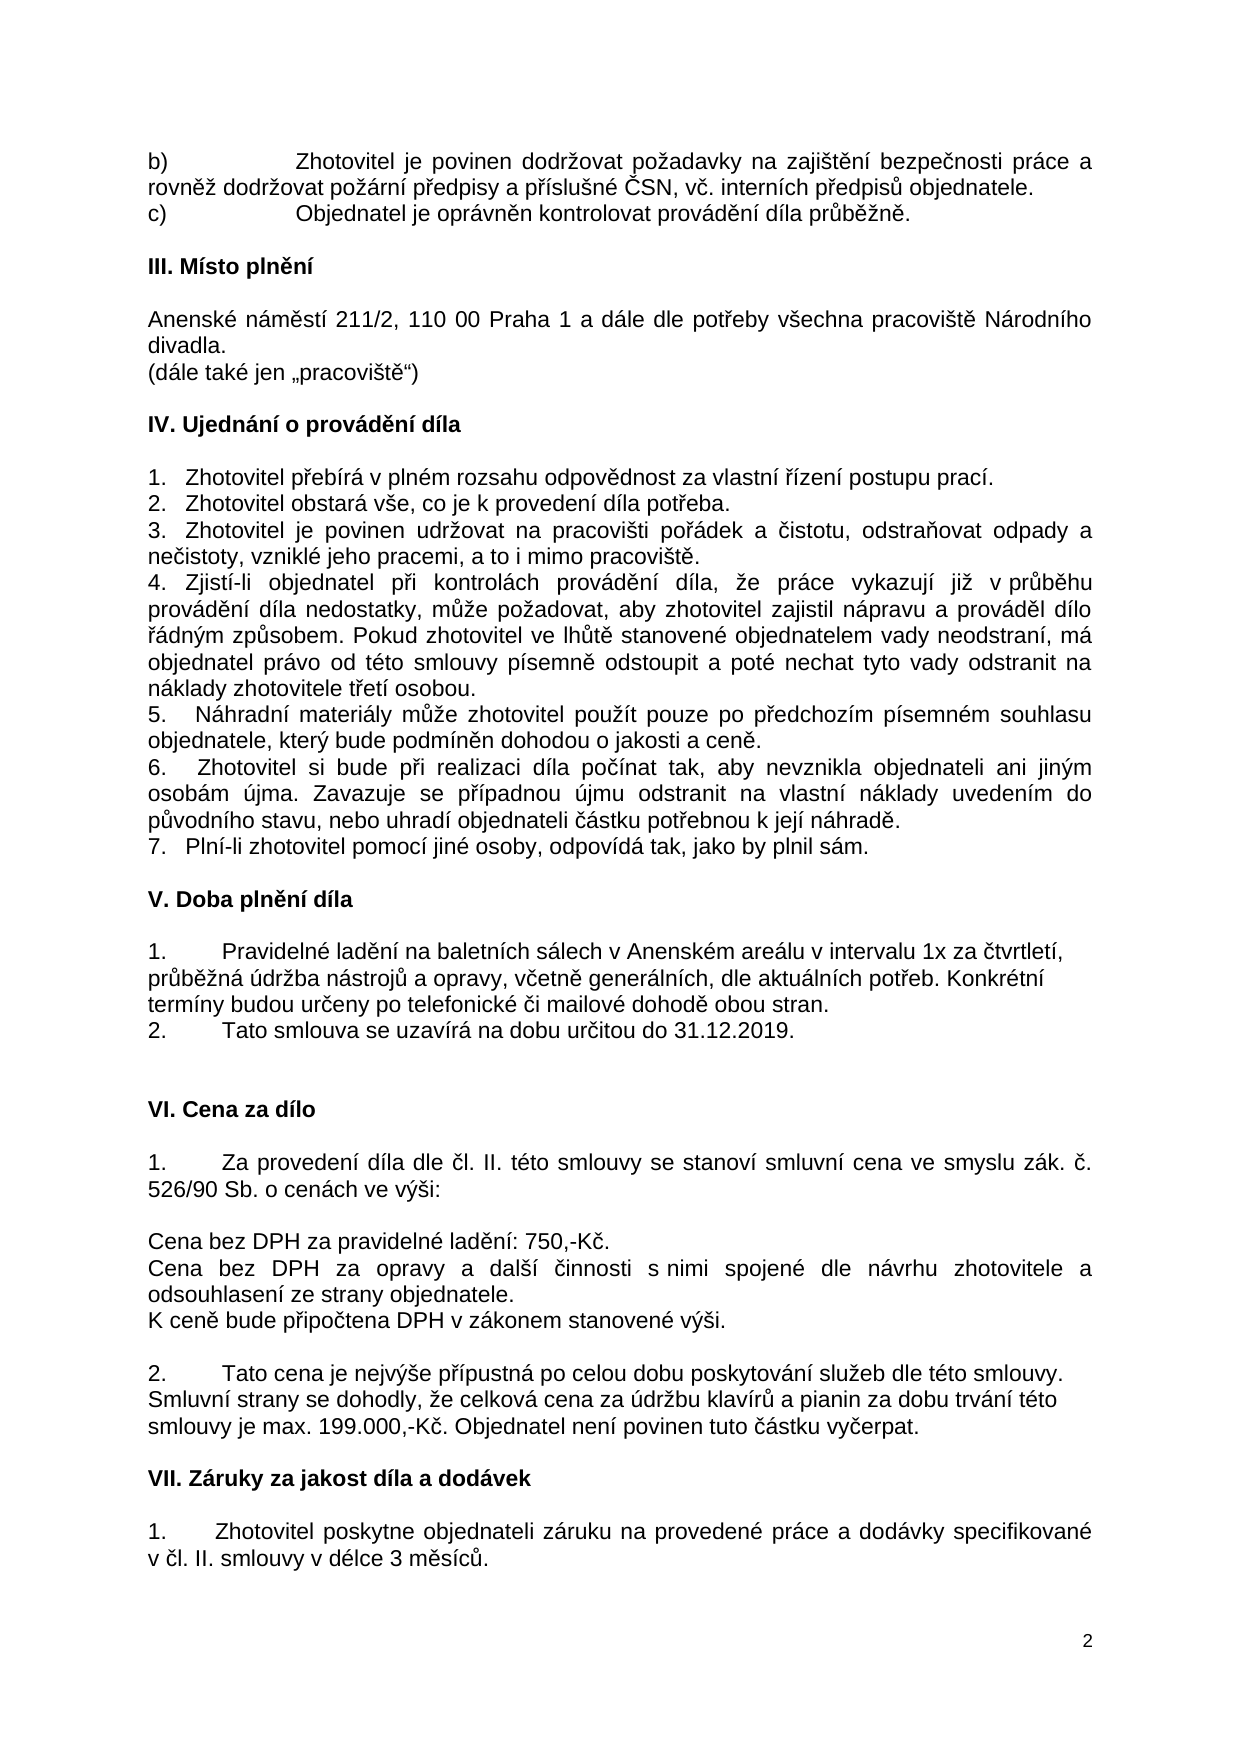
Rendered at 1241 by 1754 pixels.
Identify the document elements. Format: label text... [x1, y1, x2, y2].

text 1. Za provedení díla dle čl. II. této smlouvy se stanoví smluvní cena ve smyslu zák. č. 526/90 Sb. o cenách ve výši: [148, 1149, 1092, 1202]
text VI. Cena za dílo [148, 1096, 1092, 1123]
text V. Doba plnění díla [148, 886, 1092, 912]
text IV. Ujednání o provádění díla [148, 411, 1092, 438]
list Náhradní materiály může zhotovitel použít pouze po předchozím písemném souhlasu objednatele, který bude podmíněn dohodou o jakosti a ceně. [148, 701, 1092, 754]
list Zjistí-li objednatel při kontrolách provádění díla, že práce vykazují již v průběhu provádění díla nedostatky, může požadovat, aby zhotovitel zajistil nápravu a prováděl dílo řádným způsobem. Pokud zhotovitel ve lhůtě stanovené objednatelem vady neodstraní, má objednatel právo od této smlouvy písemně odstoupit a poté nechat tyto vady odstranit na náklady zhotovitele třetí osobou. [148, 569, 1092, 701]
text K ceně bude připočtena DPH v zákonem stanovené výši. [148, 1307, 1092, 1334]
text III. Místo plnění [148, 253, 1092, 279]
list Objednatel je oprávněn kontrolovat provádění díla průběžně. [148, 200, 1092, 227]
text Cena bez DPH za opravy a další činnosti s nimi spojené dle návrhu zhotovitele a odsouhlasení ze strany objednatele. [148, 1254, 1092, 1307]
text 2. Tato smlouva se uzavírá na dobu určitou do 31.12.2019. [148, 1017, 1092, 1044]
text Cena bez DPH za pravidelné ladění: 750,-Kč. [148, 1228, 1092, 1254]
list Zhotovitel poskytne objednateli záruku na provedené práce a dodávky specifikované v čl. II. smlouvy v délce 3 měsíců. [148, 1518, 1092, 1571]
list Zhotovitel si bude při realizaci díla počínat tak, aby nevznikla objednateli ani jiným osobám újma. Zavazuje se případnou újmu odstranit na vlastní náklady uvedením do původního stavu, nebo uhradí objednateli částku potřebnou k její náhradě. [148, 754, 1092, 833]
text 2. Tato cena je nejvýše přípustná po celou dobu poskytování služeb dle této smlouvy. Smluvní strany se dohodly, že celková cena za údržbu klavírů a pianin za dobu trvání této smlouvy je max. 199.000,-Kč. Objednatel není povinen tuto částku vyčerpat. [148, 1360, 1092, 1439]
list Plní-li zhotovitel pomocí jiné osoby, odpovídá tak, jako by plnil sám. [148, 833, 1092, 859]
text 1. Pravidelné ladění na baletních sálech v Anenském areálu v intervalu 1x za čtvrtletí, průběžná údržba nástrojů a opravy, včetně generálních, dle aktuálních potřeb. Konkrétní termíny budou určeny po telefonické či mailové dohodě obou stran. [148, 938, 1092, 1017]
text VII. Záruky za jakost díla a dodávek [148, 1465, 1092, 1492]
list Zhotovitel přebírá v plném rozsahu odpovědnost za vlastní řízení postupu prací. [148, 464, 1092, 490]
list Zhotovitel je povinen dodržovat požadavky na zajištění bezpečnosti práce a rovněž dodržovat požární předpisy a příslušné ČSN, vč. interních předpisů objednatele. [148, 148, 1092, 200]
list Zhotovitel je povinen udržovat na pracovišti pořádek a čistotu, odstraňovat odpady a nečistoty, vzniklé jeho pracemi, a to i mimo pracoviště. [148, 517, 1092, 569]
text (dále také jen „pracoviště“) [148, 358, 1092, 385]
text Anenské náměstí 211/2, 110 00 Praha 1 a dále dle potřeby všechna pracoviště Národního divadla. [148, 306, 1092, 358]
list Zhotovitel obstará vše, co je k provedení díla potřeba. [148, 490, 1092, 517]
